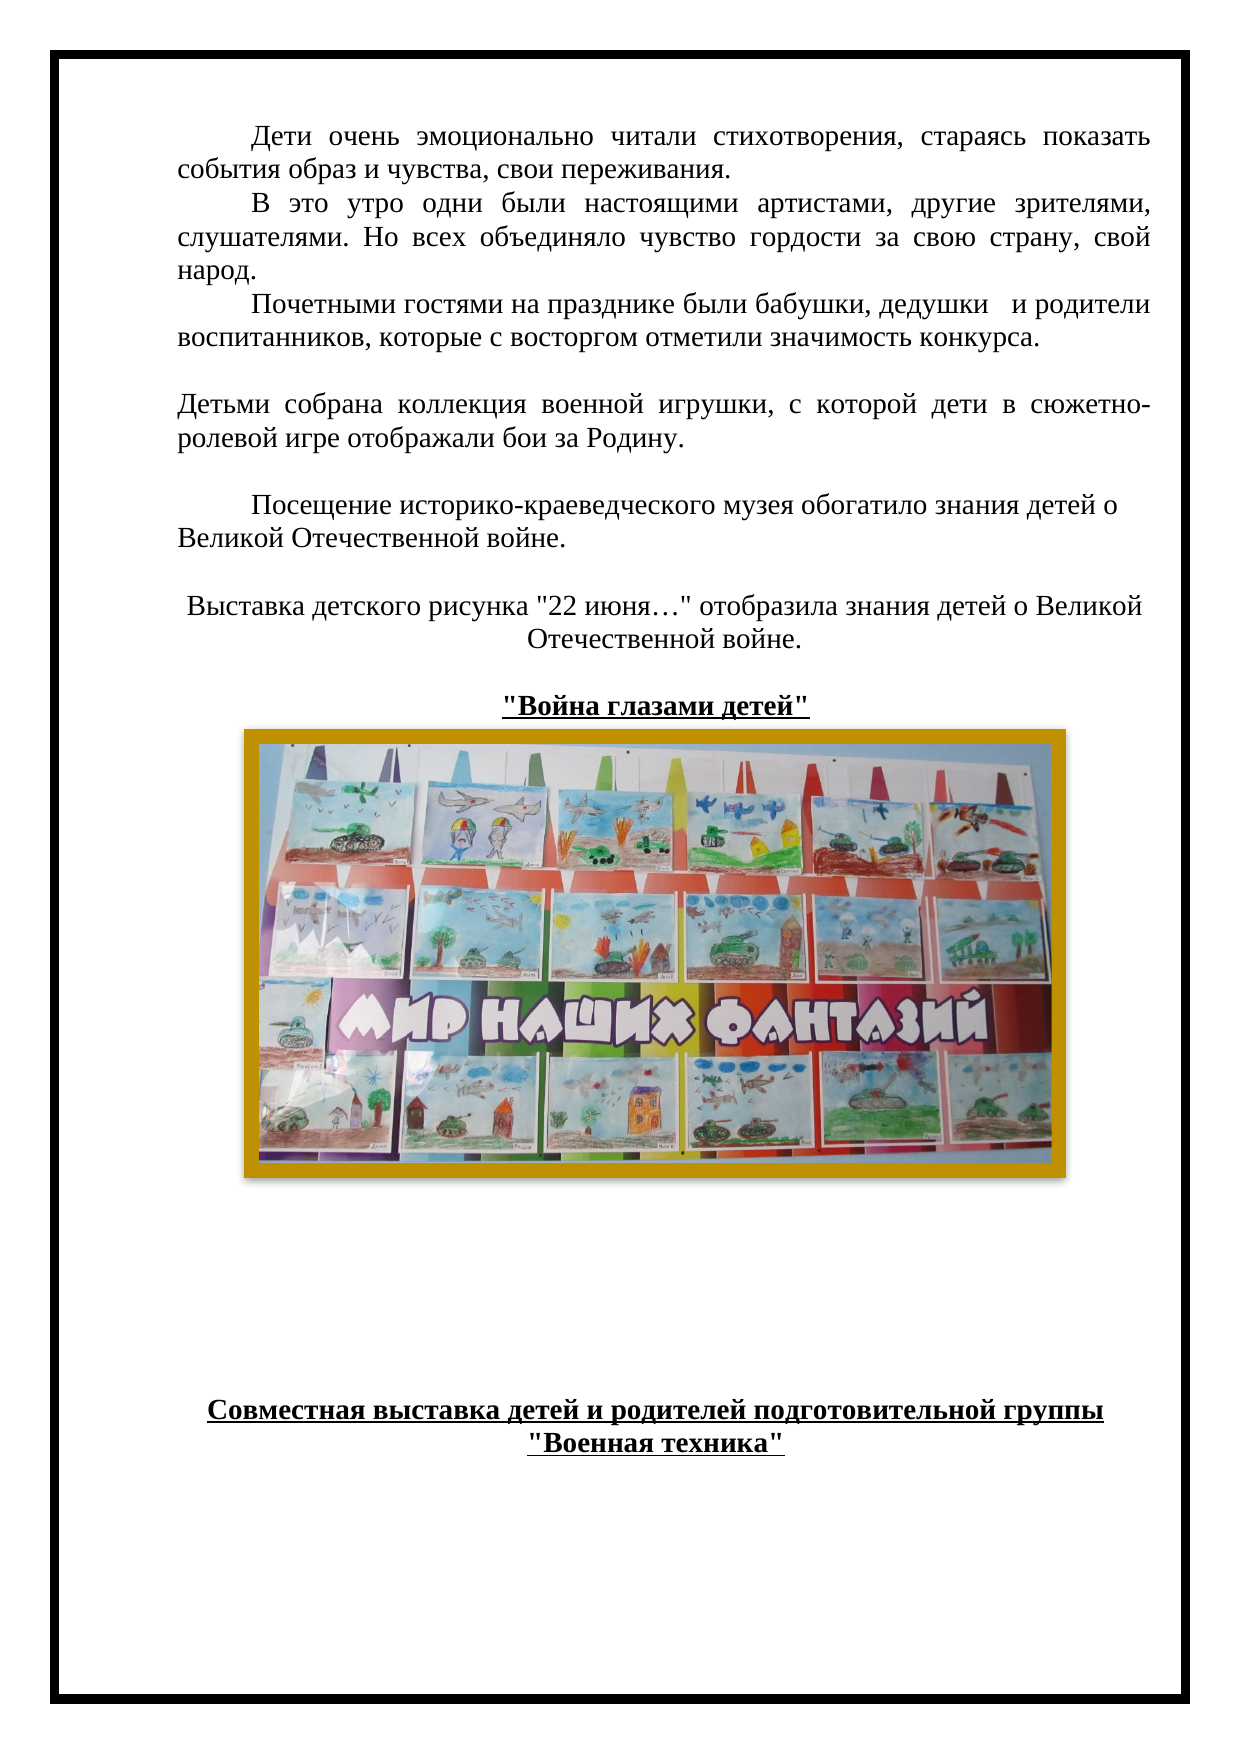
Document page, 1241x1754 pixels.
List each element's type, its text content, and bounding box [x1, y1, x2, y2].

text Выставка детского рисунка "22 июня…" отобразила знания детей о Великой Отечественной войне. [177, 588, 1152, 655]
text Почетными гостями на празднике были бабушки, дедушки и родители воспитанников, которые с восторгом отметили значимость конкурса. [177, 286, 1152, 353]
text Посещение историко-краеведческого музея обогатило знания детей о Великой Отечественной войне. [177, 487, 1152, 554]
picture [259, 744, 1052, 1163]
text В это утро одни были настоящими артистами, другие зрителями, слушателями. Но всех объединяло чувство гордости за свою страну, свой народ. [177, 185, 1152, 286]
text Дети очень эмоционально читали стихотворения, стараясь показать события образ и чувства, свои переживания. [177, 118, 1152, 185]
text "Война глазами детей" [159, 688, 1152, 722]
text Детьми собрана коллекция военной игрушки, с которой дети в сюжетно-ролевой игре отображали бои за Родину. [177, 386, 1152, 453]
text Совместная выставка детей и родителей подготовительной группы "Военная техника" [159, 1392, 1152, 1459]
